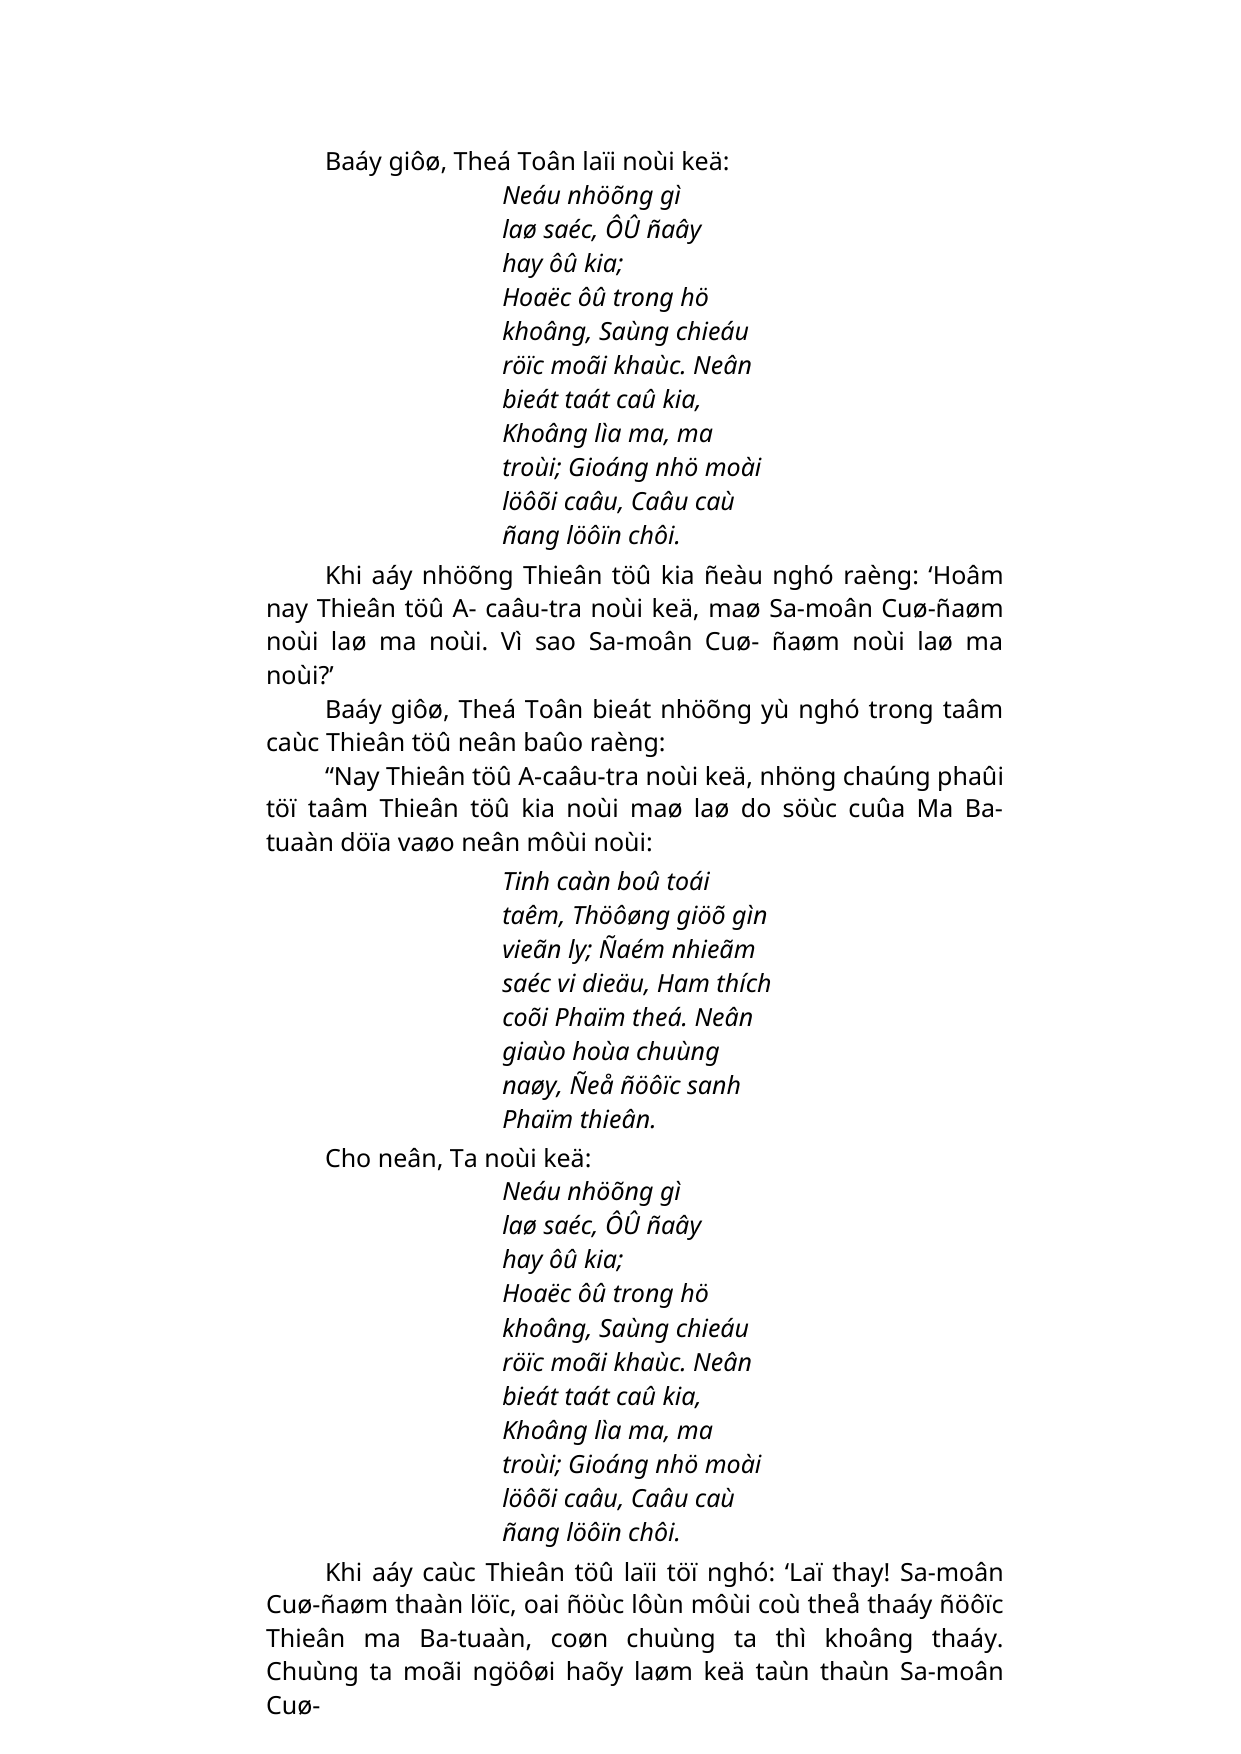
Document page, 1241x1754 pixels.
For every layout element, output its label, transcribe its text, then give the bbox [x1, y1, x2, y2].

subtitle Khi aáy caùc Thieân töû laïi töï nghó: ‘Laï thay! Sa-moân Cuø-ñaøm thaàn löïc, oai ñöùc lôùn môùi coù theå thaáy ñöôïc Thieân ma Ba-tuaàn, coøn chuùng ta thì khoâng thaáy. Chuùng ta moãi ngöôøi haõy laøm keä taùn thaùn Sa-moân Cuø- [266, 1554, 1004, 1722]
text Hoaëc ôû trong hö khoâng, Saùng chieáu röïc moãi khaùc. Neân bieát taát caû kia, Khoâng lìa ma, ma troùi; Gioáng nhö moài löôõi caâu, Caâu caù ñang löôïn chôi. [502, 1276, 764, 1549]
subtitle Khi aáy nhöõng Thieân töû kia ñeàu nghó raèng: ‘Hoâm nay Thieân töû A- caâu-tra noùi keä, maø Sa-moân Cuø-ñaøm noùi laø ma noùi. Vì sao Sa-moân Cuø- ñaøm noùi laø ma noùi?’ [266, 558, 1004, 691]
text Tinh caàn boû toái taêm, Thöôøng giöõ gìn vieãn ly; Ñaém nhieãm saéc vi dieäu, Ham thích coõi Phaïm theá. Neân giaùo hoùa chuùng naøy, Ñeå ñöôïc sanh Phaïm thieân. [502, 863, 774, 1136]
text Hoaëc ôû trong hö khoâng, Saùng chieáu röïc moãi khaùc. Neân bieát taát caû kia, Khoâng lìa ma, ma troùi; Gioáng nhö moài löôõi caâu, Caâu caù ñang löôïn chôi. [502, 279, 764, 552]
subtitle Cho neân, Ta noùi keä: [325, 1141, 1065, 1174]
subtitle Baáy giôø, Theá Toân laïi noùi keä: [325, 145, 1065, 177]
subtitle “Nay Thieân töû A-caâu-tra noùi keä, nhöng chaúng phaûi töï taâm Thieân töû kia noùi maø laø do söùc cuûa Ma Ba-tuaàn döïa vaøo neân môùi noùi: [266, 758, 1004, 858]
text Neáu nhöõng gì laø saéc, ÔÛ ñaây hay ôû kia; [502, 177, 716, 279]
text Baáy giôø, Theá Toân bieát nhöõng yù nghó trong taâm caùc Thieân töû neân baûo raèng: [266, 691, 1004, 758]
text Neáu nhöõng gì laø saéc, ÔÛ ñaây hay ôû kia; [502, 1174, 716, 1276]
